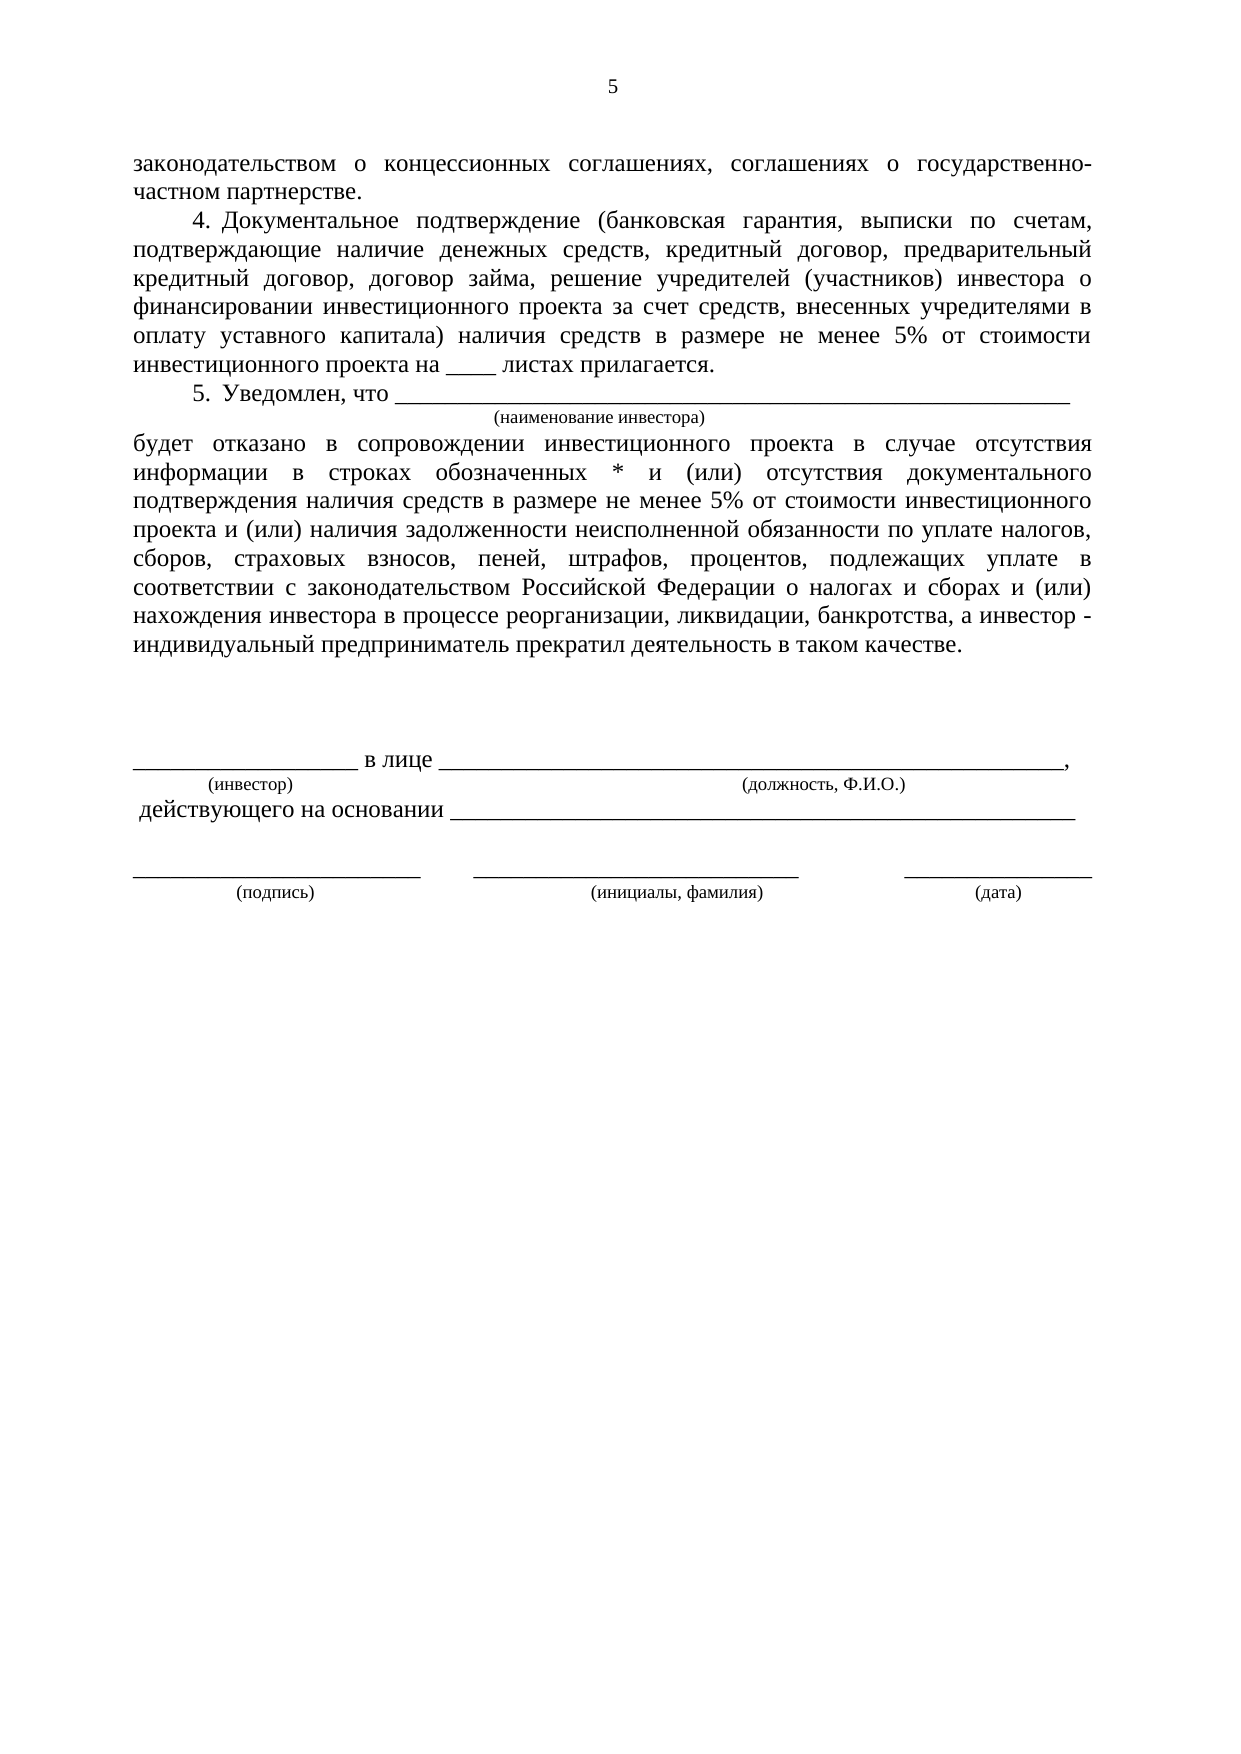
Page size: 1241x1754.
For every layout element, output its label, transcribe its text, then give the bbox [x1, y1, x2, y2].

text действующего на основании __________________________________________________ [133, 794, 1093, 823]
text (наименование инвестора) [192, 406, 1093, 428]
text будет отказано в сопровождении инвестиционного проекта в случае отсутствия информации в строках обозначенных * и (или) отсутствия документального подтверждения наличия средств в размере не менее 5% от стоимости инвестиционного проекта и (или) наличия задолженности неисполненной обязанности по уплате налогов, сборов, страховых взносов, пеней, штрафов, процентов, подлежащих уплате в соответствии с законодательством Российской Федерации о налогах и сборах и (или) нахождения инвестора в процессе реорганизации, ликвидации, банкротства, а инвестор - индивидуальный предприниматель прекратил деятельность в таком качестве. [133, 428, 1093, 658]
list Документальное подтверждение (банковская гарантия, выписки по счетам, подтверждающие наличие денежных средств, кредитный договор, предварительный кредитный договор, договор займа, решение учредителей (участников) инвестора о финансировании инвестиционного проекта за счет средств, внесенных учредителями в оплату уставного капитала) наличия средств в размере не менее 5% от стоимости инвестиционного проекта на ____ листах прилагается. [133, 205, 1093, 378]
text __________________ в лице __________________________________________________, [133, 744, 1093, 773]
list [133, 148, 1093, 205]
text (инвестор) (должность, Ф.И.О.) [133, 773, 1093, 794]
text _______________________ __________________________ _______________ (подпись) (инициалы, фамилия) (дата) [133, 852, 1093, 902]
list Уведомлен, что ______________________________________________________ [133, 378, 1093, 406]
